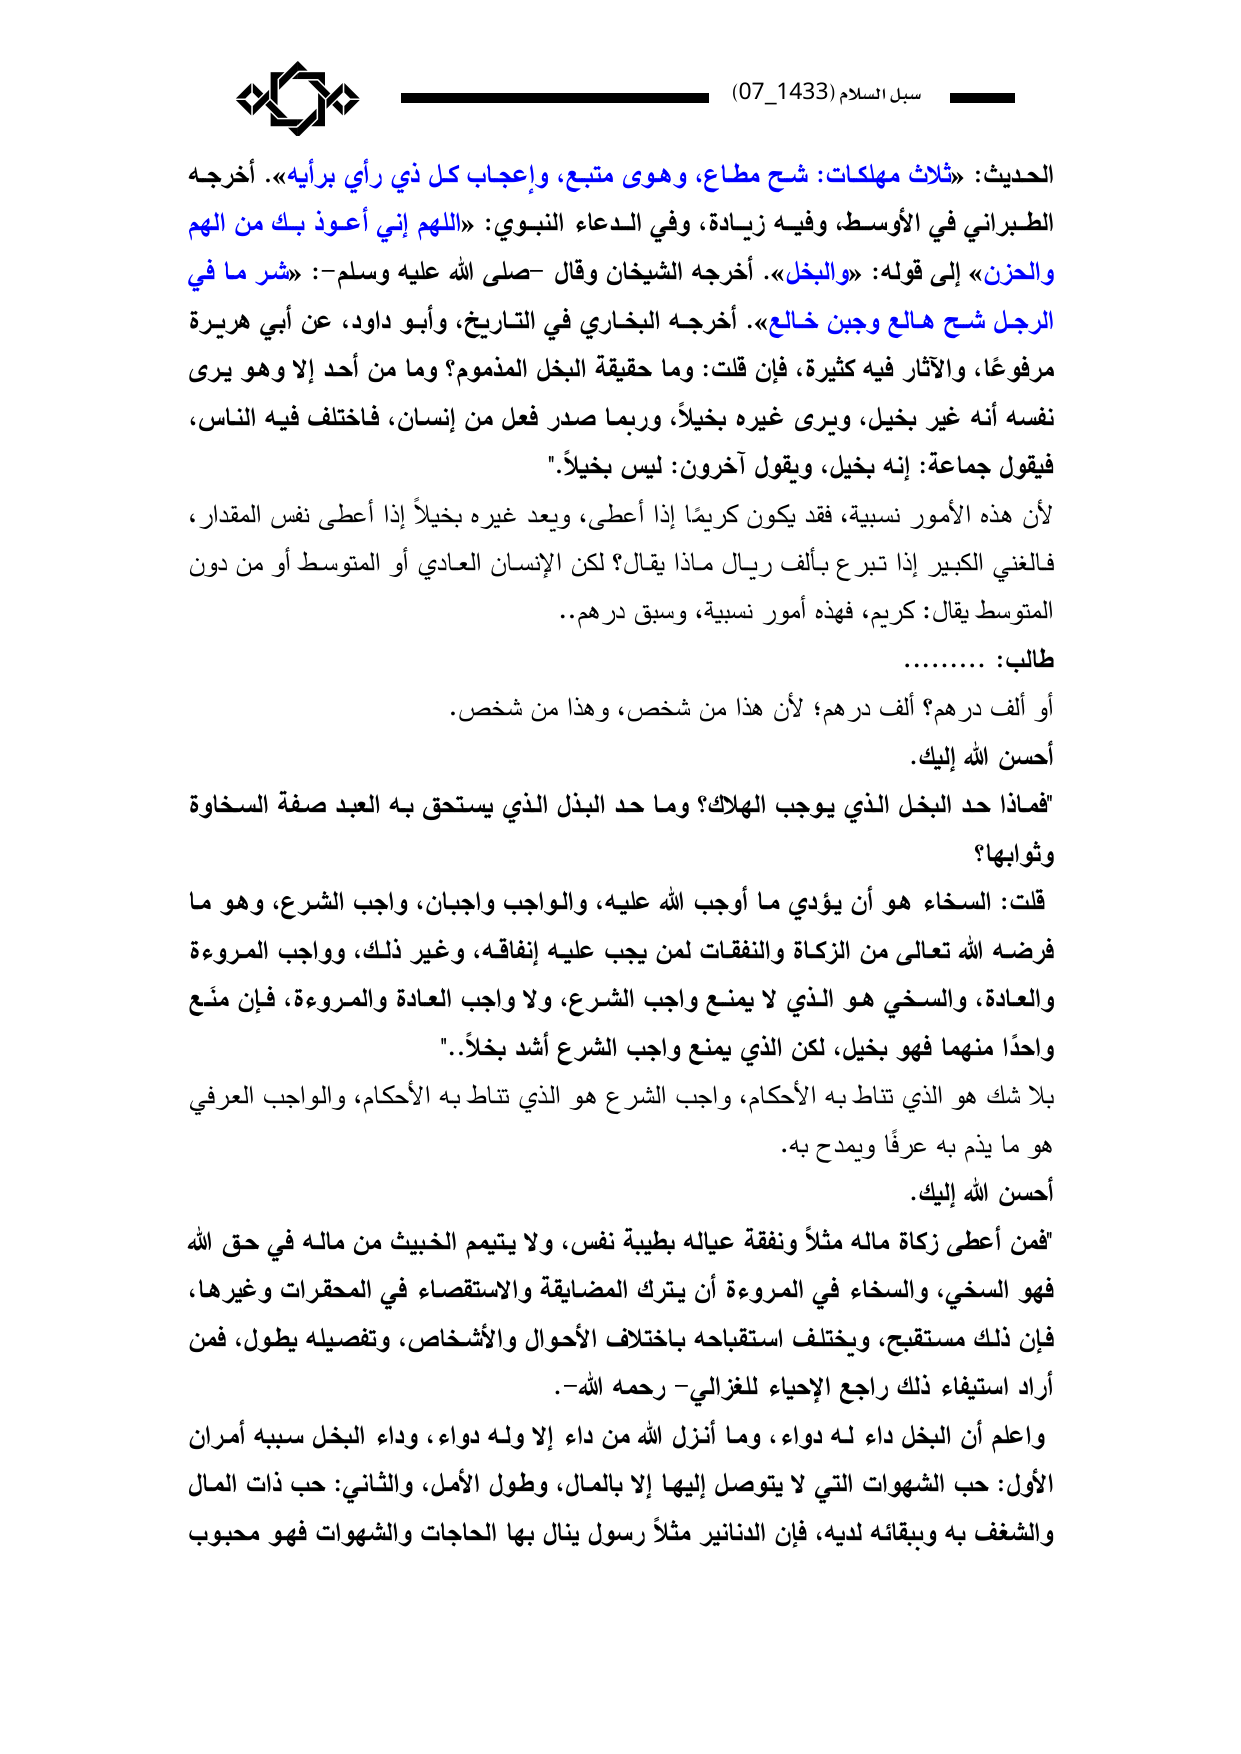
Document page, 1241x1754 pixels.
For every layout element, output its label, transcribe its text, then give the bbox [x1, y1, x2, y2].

text لأن هذه الأمور نسبية، فقد يكون كريمًا إذا أعطى، ويعد غيره بخيلاً إذا أعطى نفس المقدار، فالغني الكبير إذا تبرع بألف ريـال ماذا يقال؟ لكن الإنسان العادي أو المتوسط أو من دون المتوسط يقال: كريم، فهذه أمور نسبية، وسبق درهم.. [187, 490, 1053, 635]
text أو ألف درهم؟ ألف درهم؛ لأن هذا من شخص، وهذا من شخص. [187, 683, 1053, 732]
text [187, 150, 1053, 490]
text طالب: ......... [187, 635, 1053, 683]
text "فماذا حد البخل الذي يوجب الهلاك؟ وما حد البذل الذي يستحق به العبد صفة السخاوة وثوابها؟ [187, 780, 1053, 877]
text أحسن الله إليك. [187, 1168, 1053, 1217]
text بلا شك هو الذي تناط به الأحكام، واجب الشرع هو الذي تناط به الأحكام، والواجب العرفي هو ما يذم به عرفًا ويمدح به. [187, 1071, 1053, 1168]
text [187, 1411, 1053, 1556]
text أحسن الله إليك. [187, 732, 1053, 780]
text "فمن أعطى زكاة ماله مثلاً ونفقة عياله بطيبة نفس، ولا يتيمم الخبيث من ماله في حق الله فهو السخي، والسخاء في المروءة أن يترك المضايقة والاستقصاء في المحقرات وغيرها، فإن ذلك مستقبح، ويختلف استقباحه باختلاف الأحوال والأشخاص، وتفصيله يطول، فمن أراد استيفاء ذلك راجع الإحياء للغزالي- رحمه الله-. [187, 1217, 1053, 1411]
text قلت: السخاء هو أن يؤدي ما أوجب الله عليه، والواجب واجبان، واجب الشرع، وهو ما فرضه الله تعالى من الزكاة والنفقات لمن يجب عليه إنفاقه، وغير ذلك، وواجب المروءة والعادة، والسخي هو الذي لا يمنع واجب الشرع، ولا واجب العادة والمروءة، فإن منَع واحدًا منهما فهو بخيل، لكن الذي يمنع واجب الشرع أشد بخلاً.." [187, 877, 1053, 1071]
